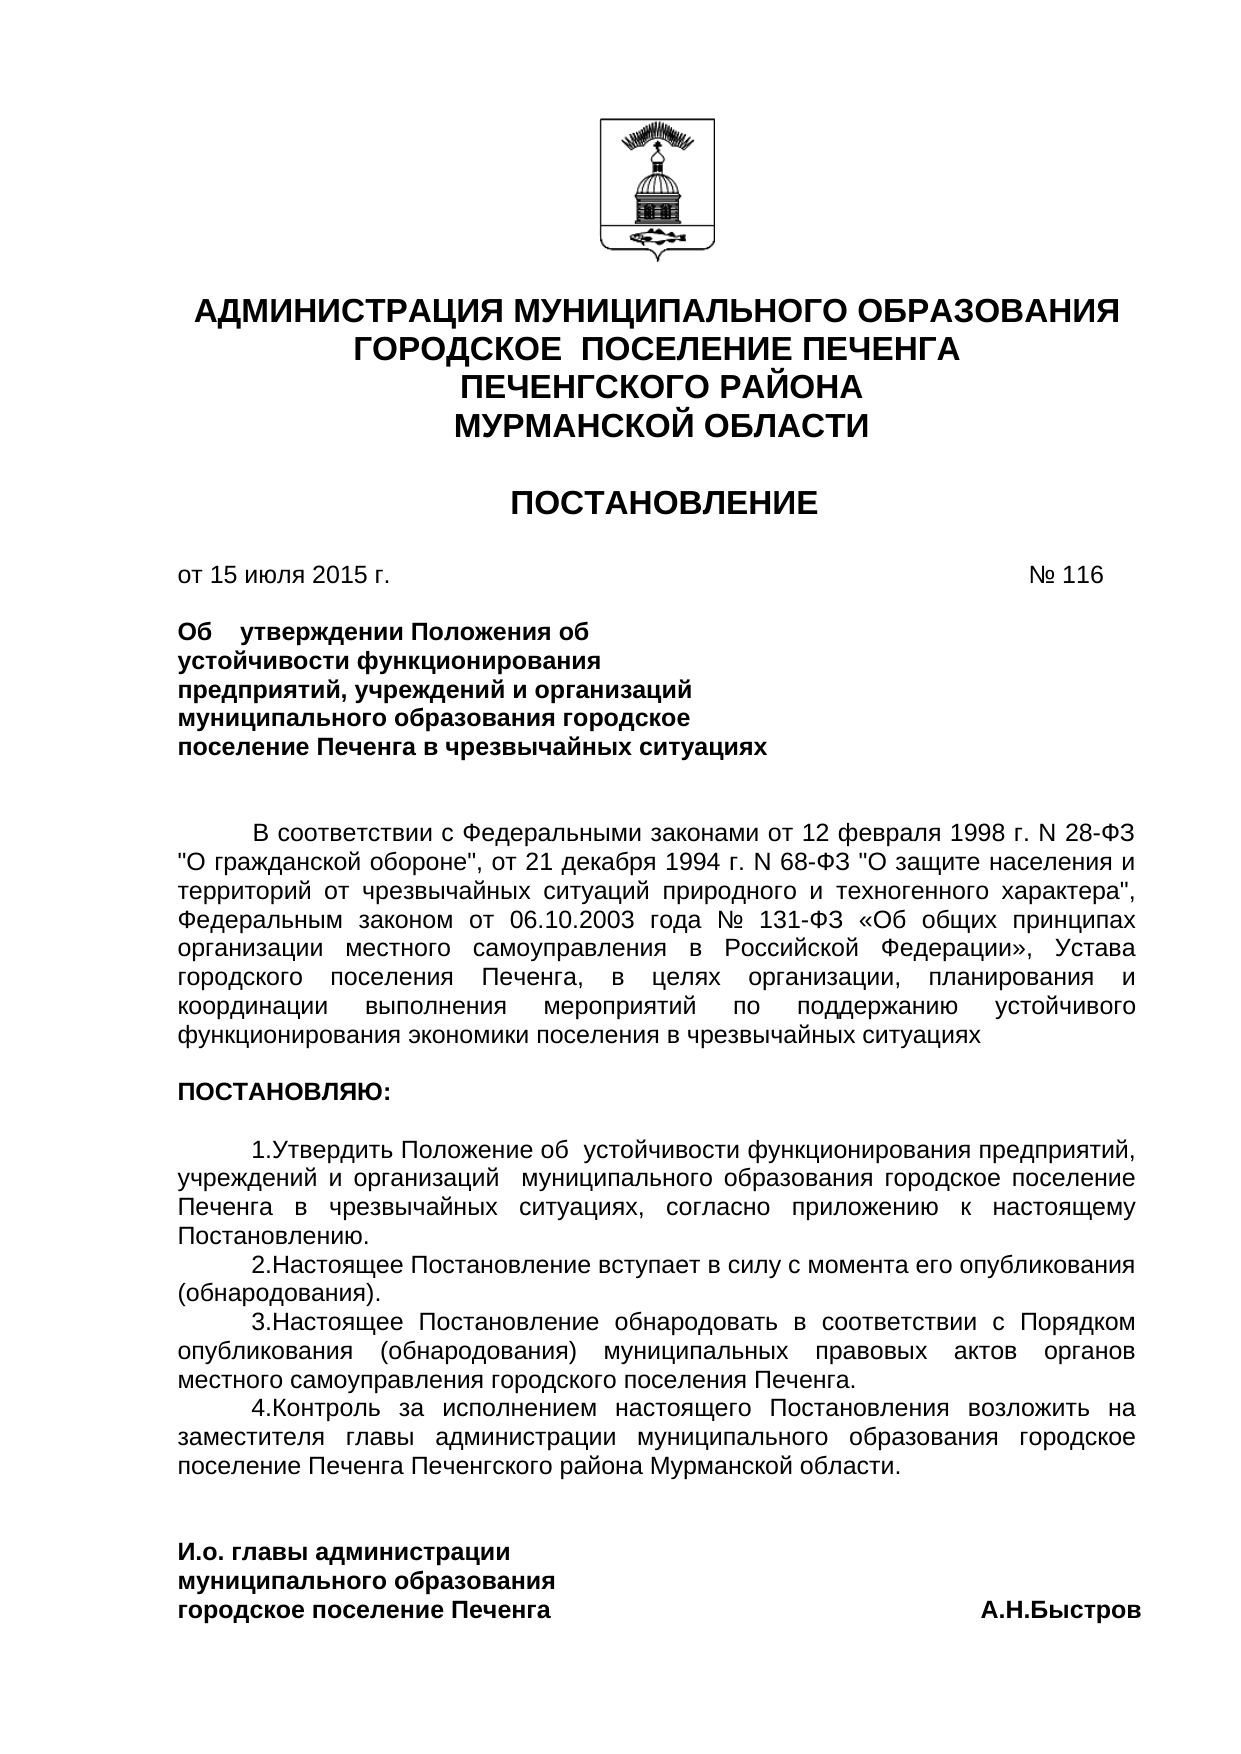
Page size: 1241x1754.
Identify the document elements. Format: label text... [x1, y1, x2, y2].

text городское поселение Печенга А.Н.Быстров [177, 1595, 1152, 1623]
text муниципального образования [177, 1566, 1152, 1595]
subtitle ПОСТАНОВЛЕНИЕ [177, 483, 1152, 521]
text МУРМАНСКОЙ ОБЛАСТИ [177, 406, 1137, 444]
text предприятий, учреждений и организаций [177, 675, 1137, 703]
picture [599, 118, 715, 262]
list 4.Контроль за исполнением настоящего Постановления возложить на заместителя главы администрации муниципального образования городское поселение Печенга Печенгского района Мурманской области. [177, 1393, 1137, 1480]
text муниципального образования городское [177, 703, 1137, 732]
text от 15 июля 2015 г. № 116 [177, 560, 1152, 588]
text ПОСТАНОВЛЯЮ: [177, 1077, 1137, 1106]
text ПЕЧЕНГСКОГО РАЙОНА [177, 367, 1137, 406]
text (обнародования). [177, 1278, 1137, 1307]
text И.о. главы администрации [177, 1537, 1152, 1566]
text 1.Утвердить Положение об устойчивости функционирования предприятий, учреждений и организаций муниципального образования городское поселение Печенга в чрезвычайных ситуациях, согласно приложению к настоящему Постановлению. [177, 1135, 1137, 1250]
text поселение Печенга в чрезвычайных ситуациях [177, 732, 1137, 761]
text 2.Настоящее Постановление вступает в силу с момента его опубликования [177, 1250, 1137, 1278]
text устойчивости функционирования [177, 646, 1137, 675]
text Об утверждении Положения об [177, 617, 1137, 646]
text В соответствии с Федеральными законами от 12 февраля . N 28-ФЗ "О гражданской обороне", от 21 декабря . N 68-ФЗ "О защите населения и территорий от чрезвычайных ситуаций природного и техногенного характера", Федеральным законом от 06.10.2003 года № 131-ФЗ «Об общих принципах организации местного самоуправления в Российской Федерации», Устава городского поселения Печенга, в целях организации, планирования и координации выполнения мероприятий по поддержанию устойчивого функционирования экономики поселения в чрезвычайных ситуациях [177, 818, 1137, 1048]
text ГОРОДСКОЕ ПОСЕЛЕНИЕ ПЕЧЕНГА [177, 329, 1137, 367]
text АДМИНИСТРАЦИЯ МУНИЦИПАЛЬНОГО ОБРАЗОВАНИЯ [177, 291, 1137, 329]
text 3.Настоящее Постановление обнародовать в соответствии с Порядком опубликования (обнародования) муниципальных правовых актов органов местного самоуправления городского поселения Печенга. [177, 1307, 1137, 1393]
